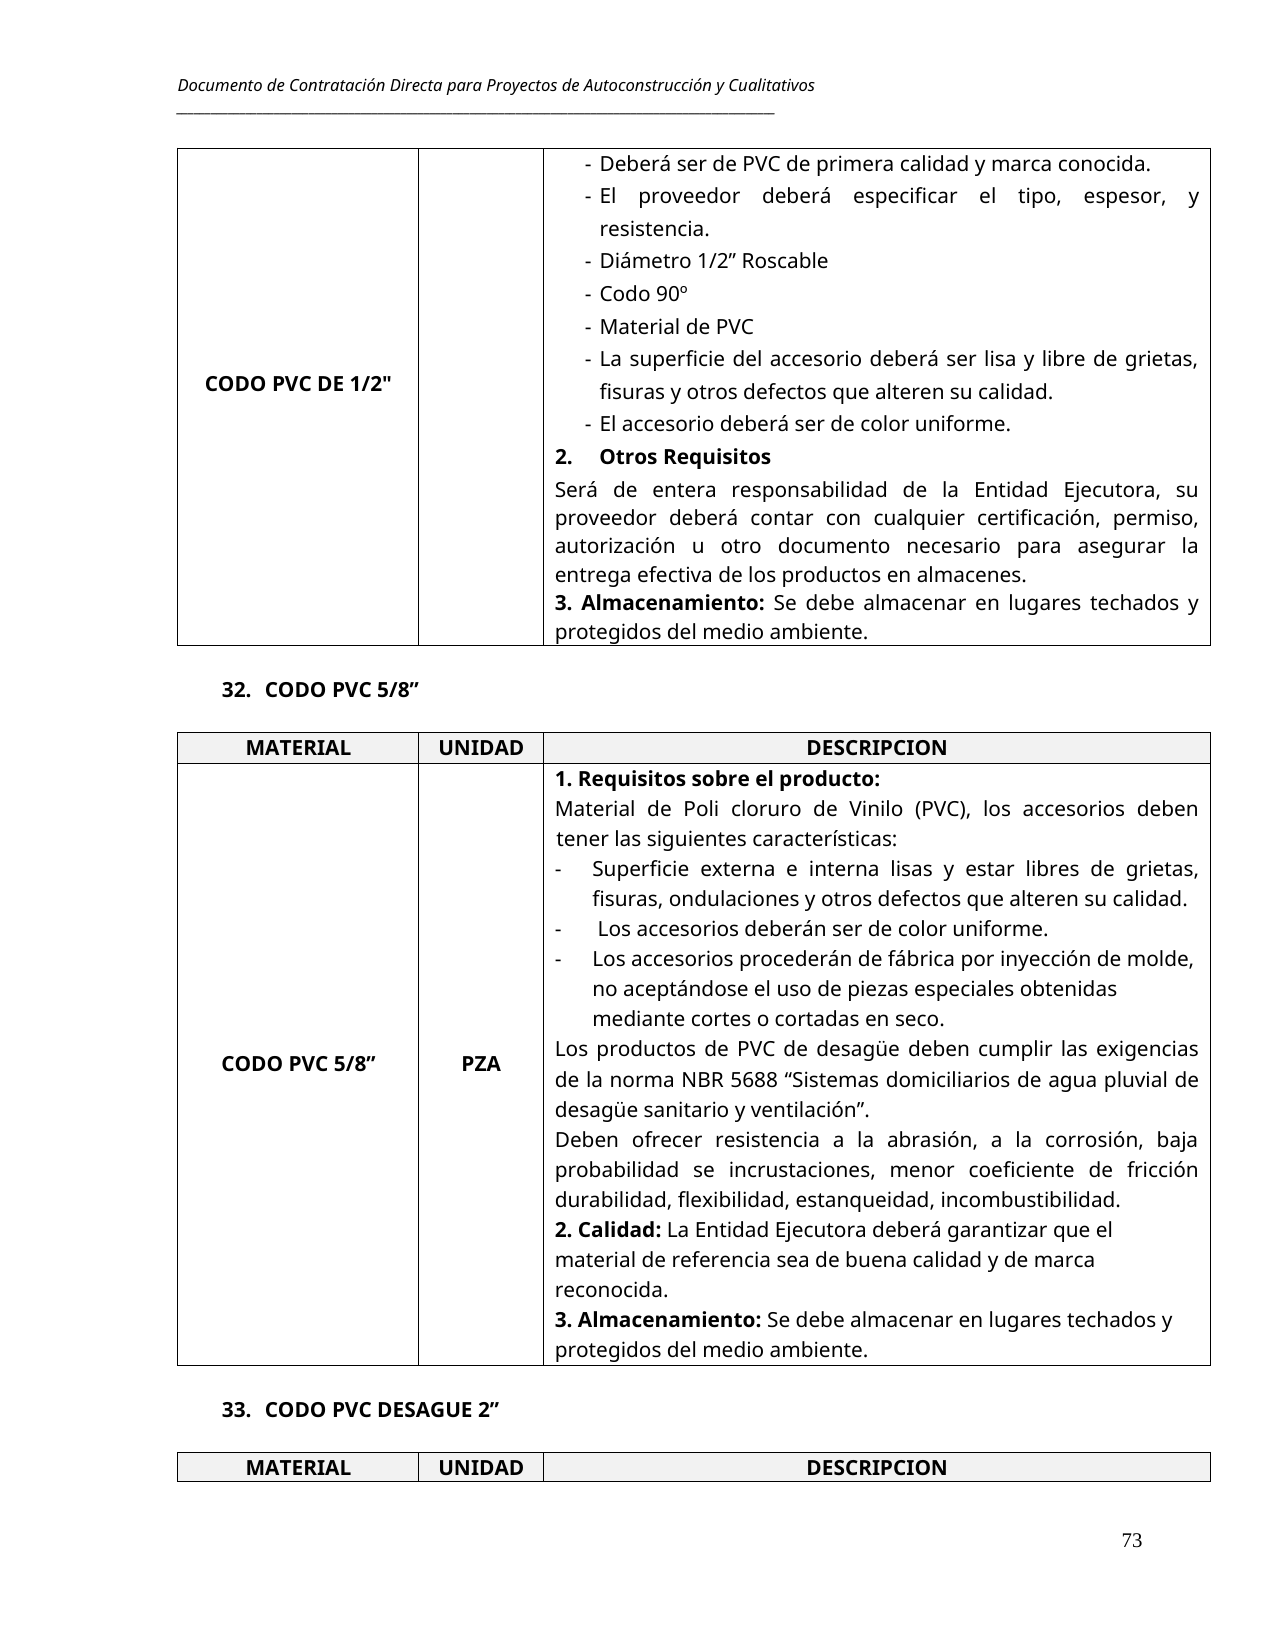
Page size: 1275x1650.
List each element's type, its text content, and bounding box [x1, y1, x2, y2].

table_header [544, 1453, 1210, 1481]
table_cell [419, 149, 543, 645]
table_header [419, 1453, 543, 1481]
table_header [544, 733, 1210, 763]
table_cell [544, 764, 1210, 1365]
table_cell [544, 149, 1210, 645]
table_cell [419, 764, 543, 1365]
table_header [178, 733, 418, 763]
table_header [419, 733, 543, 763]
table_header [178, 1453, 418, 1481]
list CODO PVC 5/8” [222, 675, 1142, 703]
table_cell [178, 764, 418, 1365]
list CODO PVC DESAGUE 2” [222, 1395, 1142, 1423]
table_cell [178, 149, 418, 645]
